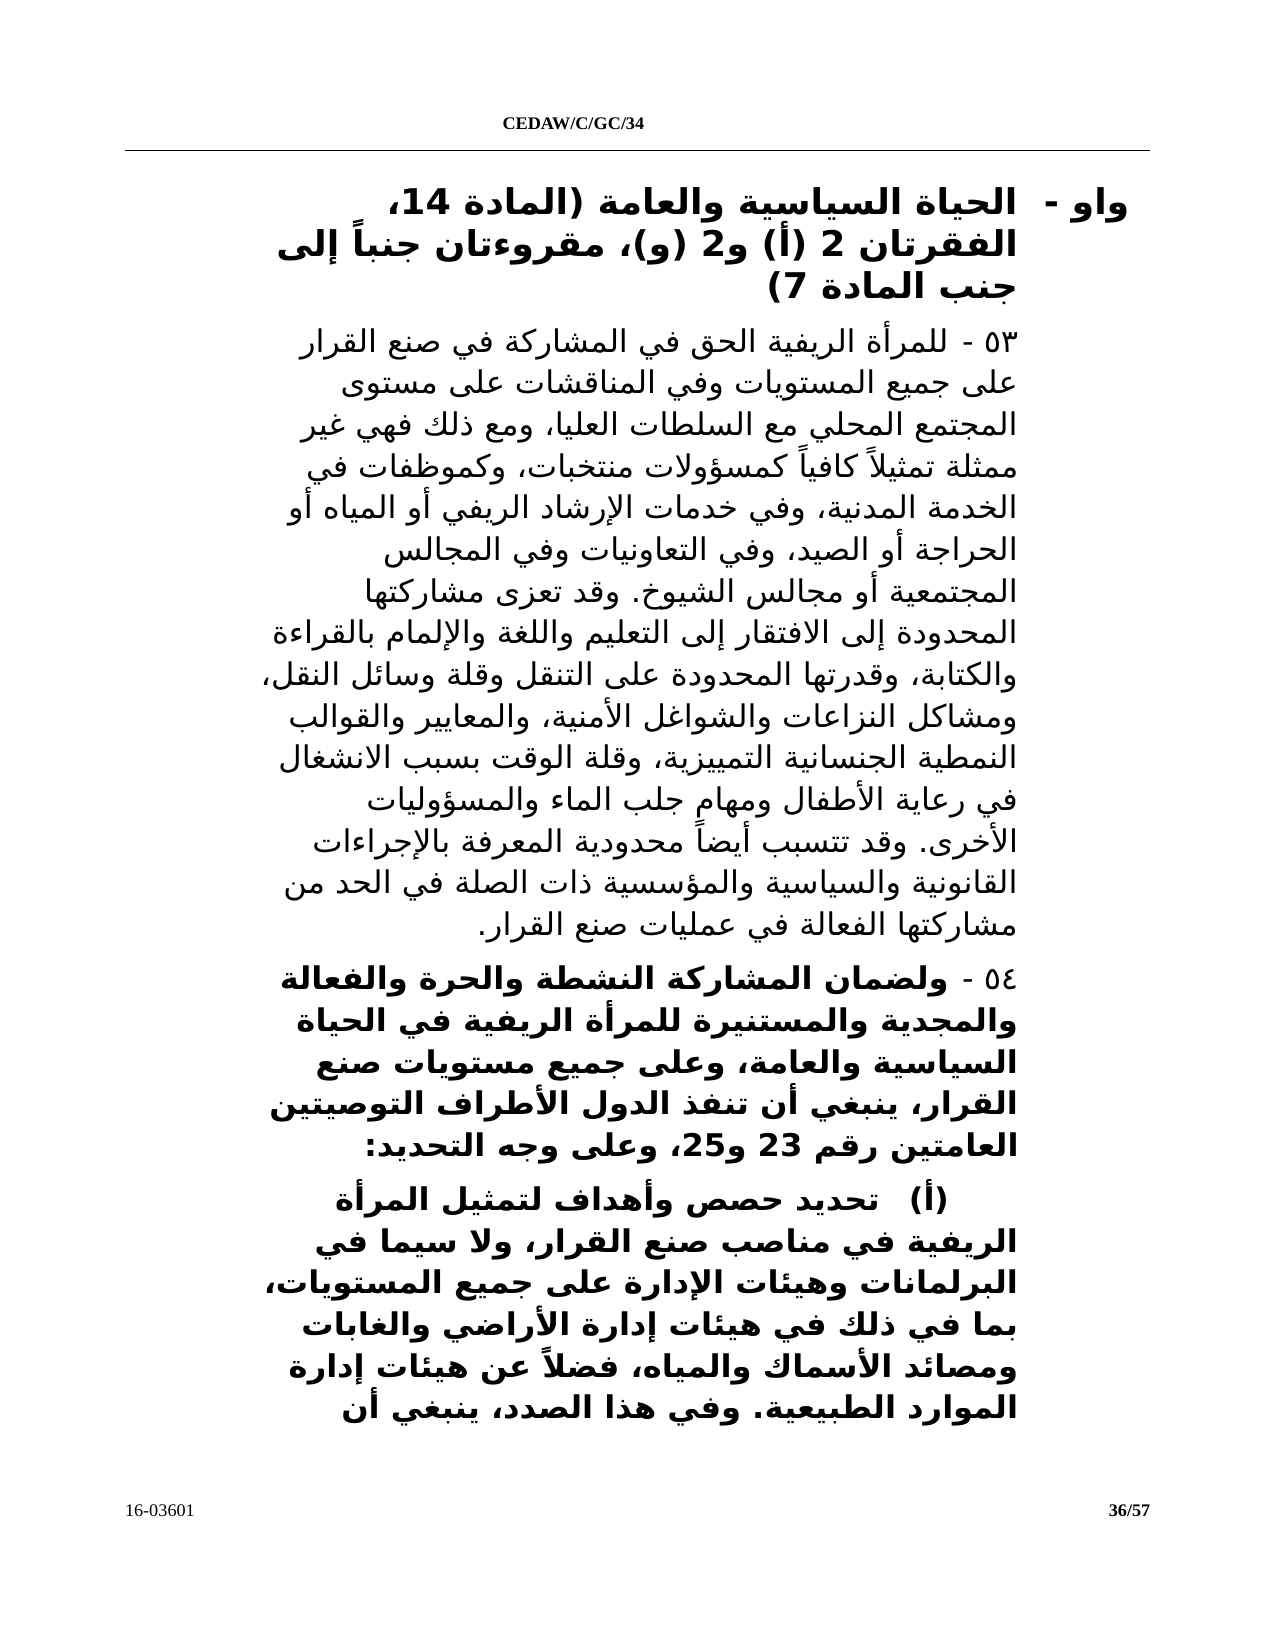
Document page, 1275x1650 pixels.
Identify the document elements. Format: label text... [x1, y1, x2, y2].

text ٥٣ - للمرأة الريفية الحق في المشاركة في صنع القرار على جميع المستويات وفي المناقشات على مستوى المجتمع المحلي مع السلطات العليا، ومع ذلك فهي غير ممثلة تمثيلاً كافياً كمسؤولات منتخبات، وكموظفات في الخدمة المدنية، وفي خدمات الإرشاد الريفي أو المياه أو الحراجة أو الصيد، وفي التعاونيات وفي المجالس المجتمعية أو مجالس الشيوخ. وقد تعزى مشاركتها المحدودة إلى الافتقار إلى التعليم واللغة والإلمام بالقراءة والكتابة، وقدرتها المحدودة على التنقل وقلة وسائل النقل، ومشاكل النزاعات والشواغل الأمنية، والمعايير والقوالب النمطية الجنسانية التمييزية، وقلة الوقت بسبب الانشغال في رعاية الأطفال ومهام جلب الماء والمسؤوليات الأخرى. وقد تتسبب أيضاً محدودية المعرفة بالإجراءات القانونية والسياسية والمؤسسية ذات الصلة في الحد من مشاركتها الفعالة في عمليات صنع القرار. [257, 319, 1018, 944]
text ٥٤ - ولضمان المشاركة النشطة والحرة والفعالة والمجدية والمستنيرة للمرأة الريفية في الحياة السياسية والعامة، وعلى جميع مستويات صنع القرار، ينبغي أن تنفذ الدول الأطراف التوصيتين العامتين رقم 23 و25، وعلى وجه التحديد: [257, 956, 1018, 1165]
text واو - الحياة السياسية والعامة (المادة 14، الفقرتان 2 (أ) و2 (و)، مقروءتان جنباً إلى جنب المادة 7) [257, 181, 1150, 306]
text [257, 1177, 1018, 1427]
